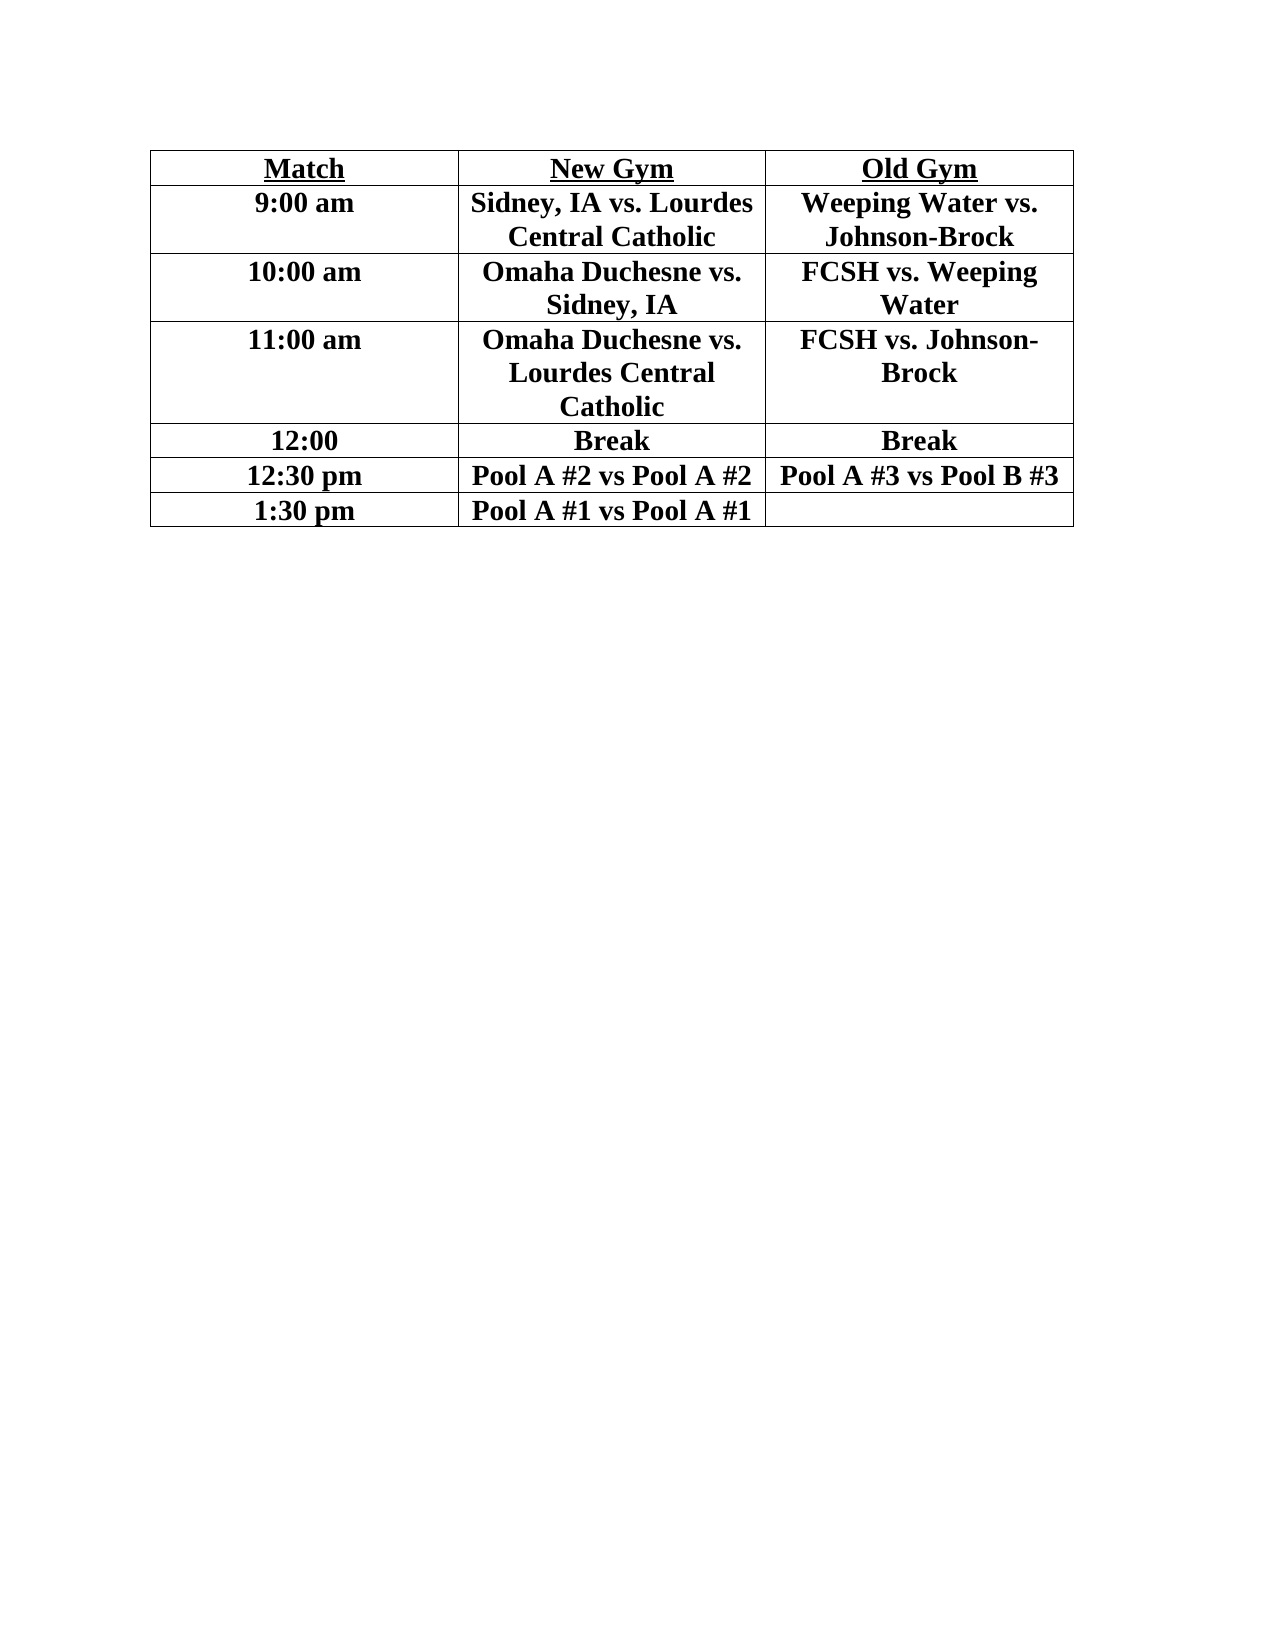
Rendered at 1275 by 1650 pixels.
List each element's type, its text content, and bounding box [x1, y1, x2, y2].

table_cell FCSH vs. Weeping Water [766, 254, 1073, 321]
table_cell Omaha Duchesne vs. Sidney, IA [459, 254, 765, 321]
table_cell 1:30 pm [151, 493, 458, 526]
table_cell Weeping Water vs. Johnson-Brock [766, 186, 1073, 253]
table_cell 12:00 [151, 424, 458, 457]
table_header Match [151, 151, 458, 184]
table_cell 12:30 pm [151, 458, 458, 492]
table_cell [766, 493, 1073, 526]
table_cell Sidney, IA vs. Lourdes Central Catholic [459, 186, 765, 253]
table_cell Break [766, 424, 1073, 457]
table_header New Gym [459, 151, 765, 184]
table_header Old Gym [766, 151, 1073, 184]
table_cell 9:00 am [151, 186, 458, 253]
table_cell 11:00 am [151, 322, 458, 422]
table_cell FCSH vs. Johnson-Brock [766, 322, 1073, 422]
table_cell Pool A #1 vs Pool A #1 [459, 493, 765, 526]
table_cell Omaha Duchesne vs. Lourdes Central Catholic [459, 322, 765, 422]
table_cell Break [459, 424, 765, 457]
table_cell Pool A #3 vs Pool B #3 [766, 458, 1073, 492]
table_cell Pool A #2 vs Pool A #2 [459, 458, 765, 492]
table_cell 10:00 am [151, 254, 458, 321]
